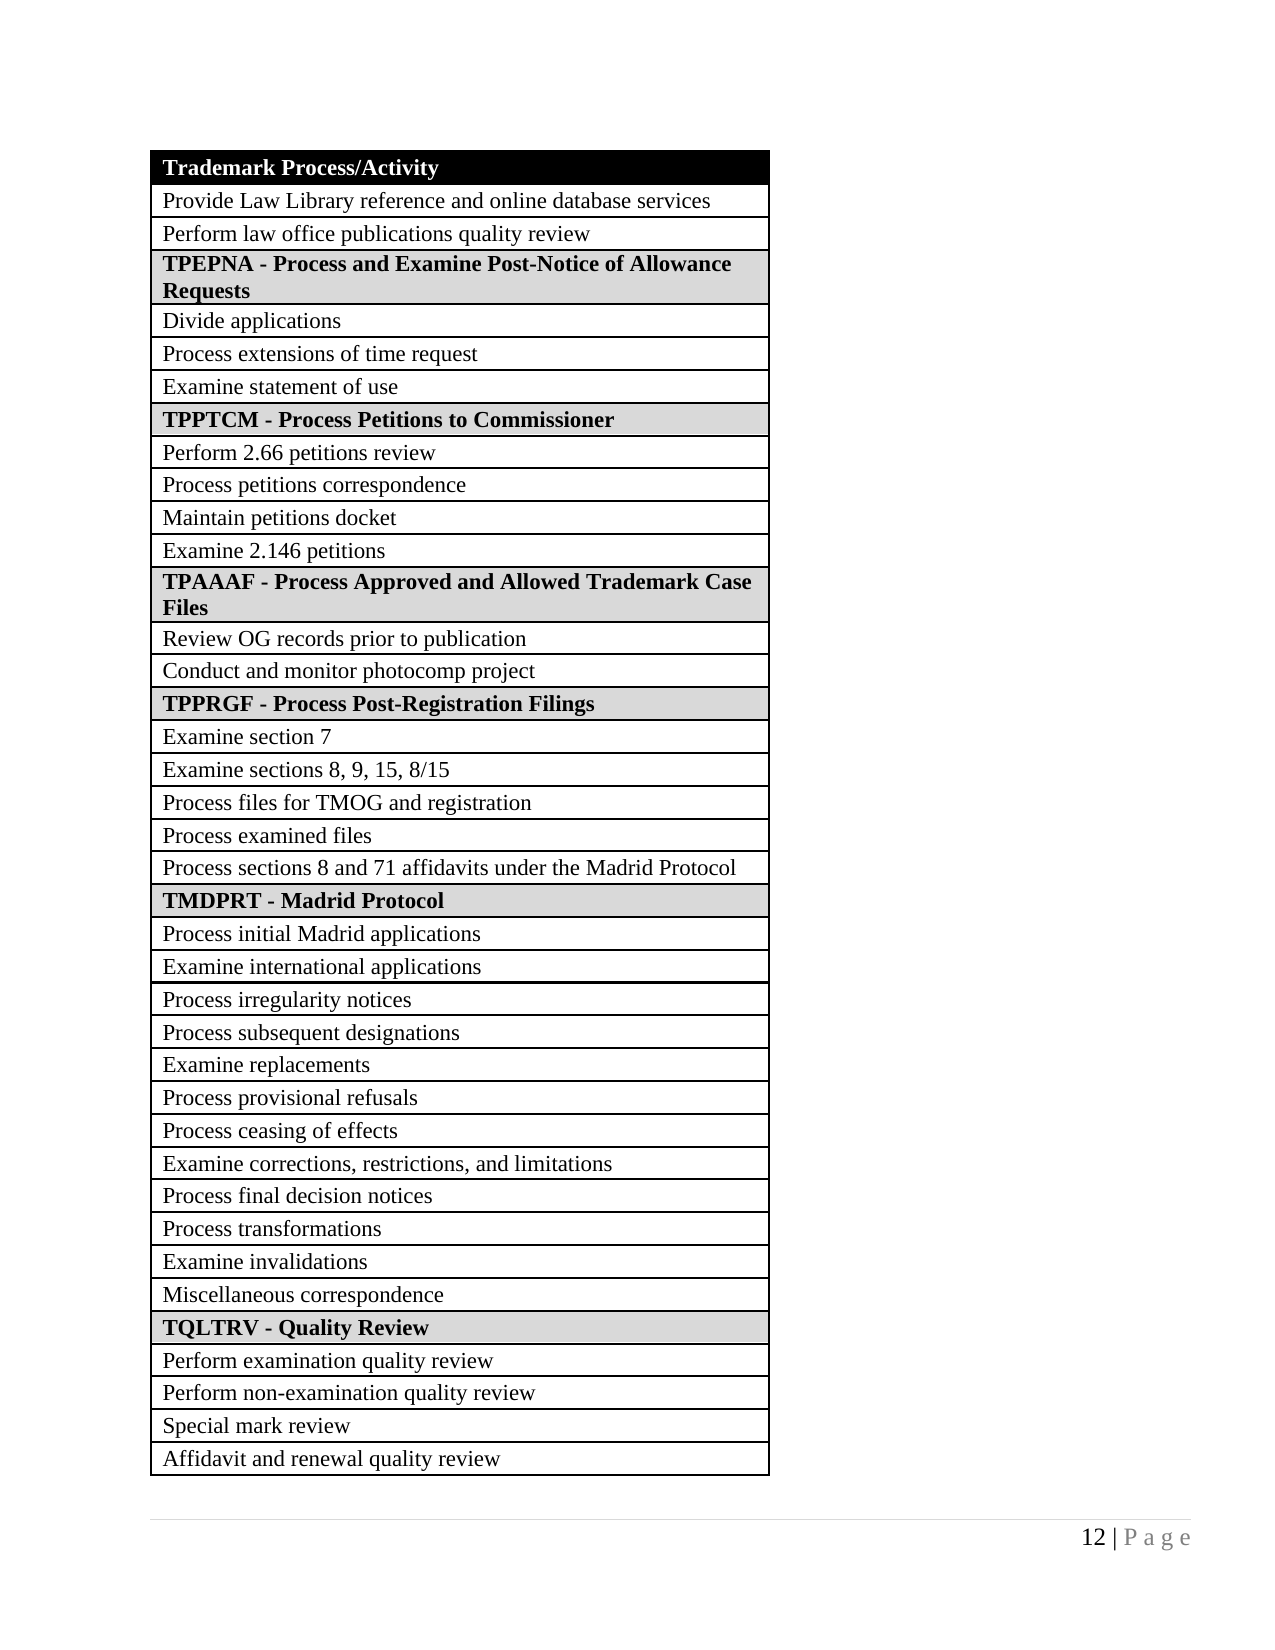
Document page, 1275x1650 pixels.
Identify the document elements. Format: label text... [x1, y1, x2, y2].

table_cell Affidavit and renewal quality review [152, 1443, 768, 1474]
table_cell Maintain petitions docket [152, 502, 768, 533]
table_cell Examine 2.146 petitions [152, 535, 768, 566]
table_cell Special mark review [152, 1410, 768, 1441]
table_cell Examine invalidations [152, 1246, 768, 1277]
table_cell Process provisional refusals [152, 1082, 768, 1113]
table_cell TPEPNA - Process and Examine Post-Notice of Allowance Requests [152, 251, 768, 303]
table_cell TPPTCM - Process Petitions to Commissioner [152, 404, 768, 434]
table_cell Examine sections 8, 9, 15, 8/15 [152, 754, 768, 784]
table_cell Provide Law Library reference and online database services [152, 185, 768, 216]
table_cell Examine section 7 [152, 721, 768, 752]
table_cell Examine statement of use [152, 371, 768, 402]
table_cell Process sections 8 and 71 affidavits under the Madrid Protocol [152, 852, 768, 883]
table_cell Process irregularity notices [152, 984, 768, 1014]
table_cell Divide applications [152, 305, 768, 336]
table_cell Process files for TMOG and registration [152, 787, 768, 817]
table_cell TMDPRT - Madrid Protocol [152, 885, 768, 916]
table_cell Process petitions correspondence [152, 469, 768, 500]
table_cell Process ceasing of effects [152, 1115, 768, 1146]
table_cell Miscellaneous correspondence [152, 1279, 768, 1309]
table_cell Examine corrections, restrictions, and limitations [152, 1148, 768, 1178]
table_cell Process extensions of time request [152, 338, 768, 369]
table_cell TPPRGF - Process Post-Registration Filings [152, 688, 768, 719]
table_cell Process initial Madrid applications [152, 918, 768, 949]
table_cell Process examined files [152, 820, 768, 850]
table_header Trademark Process/Activity [152, 152, 768, 183]
table_cell TQLTRV - Quality Review [152, 1312, 768, 1342]
table_cell Process subsequent designations [152, 1016, 768, 1047]
table_cell Perform non-examination quality review [152, 1377, 768, 1408]
table_cell Process transformations [152, 1213, 768, 1244]
table_cell TPAAAF - Process Approved and Allowed Trademark Case Files [152, 568, 768, 621]
table_cell Examine replacements [152, 1049, 768, 1080]
table_cell Perform 2.66 petitions review [152, 437, 768, 467]
table_cell Review OG records prior to publication [152, 623, 768, 653]
table_cell Perform law office publications quality review [152, 218, 768, 248]
table_cell Perform examination quality review [152, 1345, 768, 1375]
table_cell Examine international applications [152, 951, 768, 981]
table_cell Process final decision notices [152, 1180, 768, 1211]
table_cell Conduct and monitor photocomp project [152, 655, 768, 686]
